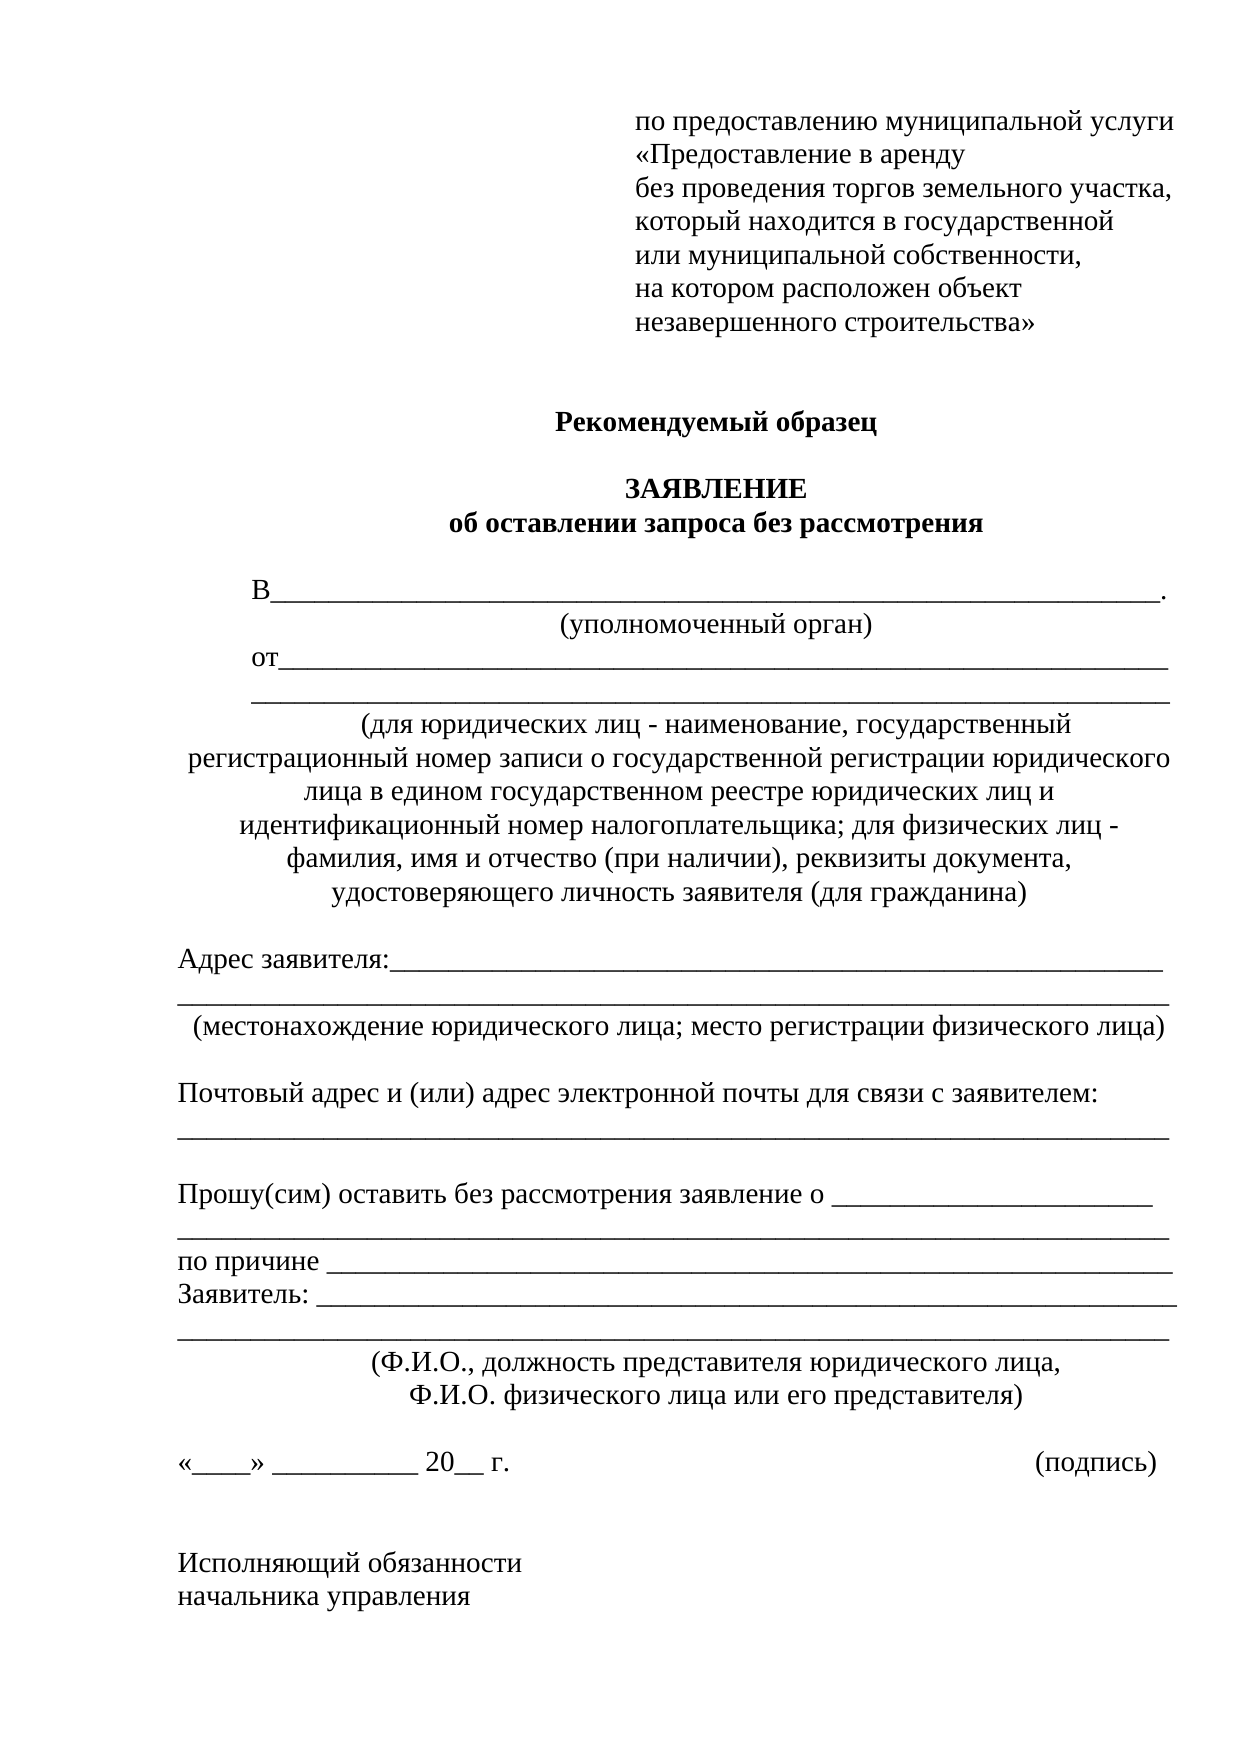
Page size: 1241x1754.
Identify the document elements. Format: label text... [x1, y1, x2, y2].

text В_____________________________________________________________. [177, 572, 1181, 606]
text без проведения торгов земельного участка, [177, 170, 1181, 203]
text Ф.И.О. физического лица или его представителя) [177, 1377, 1181, 1411]
text об оставлении запроса без рассмотрения [177, 505, 1181, 539]
text ЗАЯВЛЕНИЕ [177, 472, 1181, 505]
text Почтовый адрес и (или) адрес электронной почты для связи с заявителем: ____________________________________________________________________ [177, 1075, 1181, 1142]
text (Ф.И.О., должность представителя юридического лица, [177, 1344, 1181, 1377]
text на котором расположен объект [177, 270, 1181, 304]
text (уполномоченный орган) [177, 606, 1181, 639]
text ____________________________________________________________________ [177, 1310, 1181, 1344]
text по предоставлению муниципальной услуги [177, 103, 1181, 136]
text который находится в государственной [177, 203, 1181, 237]
text начальника управления [177, 1578, 1181, 1612]
text (для юридических лиц - наименование, государственный регистрационный номер записи о государственной регистрации юридического лица в едином государственном реестре юридических лиц и идентификационный номер налогоплательщика; для физических лиц - фамилия, имя и отчество (при наличии), реквизиты документа, удостоверяющего личность заявителя (для гражданина) [177, 706, 1181, 908]
text или муниципальной собственности, [177, 237, 1181, 270]
text Рекомендуемый образец [177, 404, 1181, 438]
text Прошу(сим) оставить без рассмотрения заявление о ______________________ [177, 1176, 1181, 1209]
text Исполняющий обязанности [177, 1545, 1181, 1578]
text Заявитель: ___________________________________________________________ [177, 1277, 1181, 1310]
text _______________________________________________________________ [177, 673, 1181, 706]
text от_____________________________________________________________ [177, 639, 1181, 673]
text ____________________________________________________________________ [177, 975, 1181, 1008]
text незавершенного строительства» [177, 304, 1181, 337]
text Адрес заявителя:_____________________________________________________ [177, 941, 1181, 975]
text «Предоставление в аренду [177, 136, 1181, 170]
text (местонахождение юридического лица; место регистрации физического лица) [177, 1008, 1181, 1042]
text ____________________________________________________________________ по причине __________________________________________________________ [177, 1209, 1181, 1277]
text «____» __________ 20__ г. (подпись) [177, 1444, 1181, 1478]
